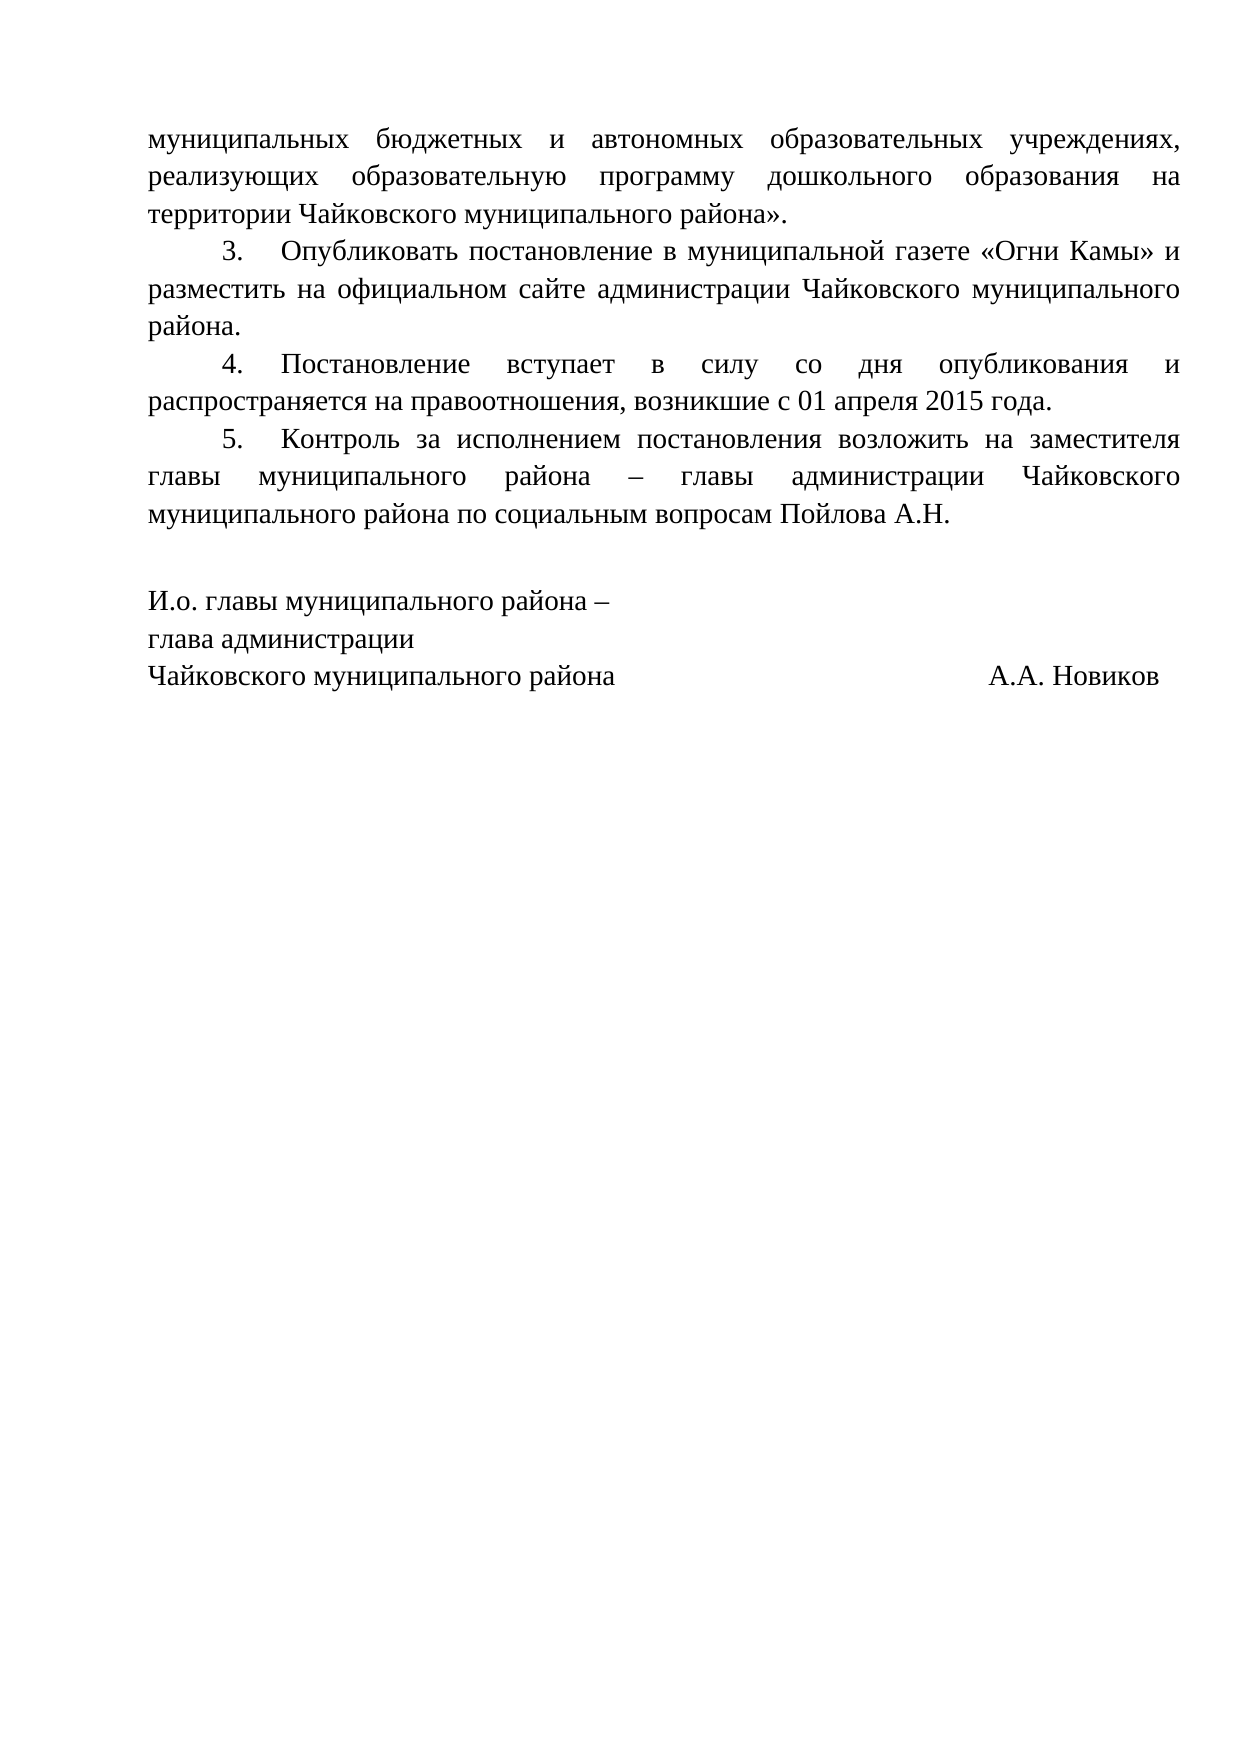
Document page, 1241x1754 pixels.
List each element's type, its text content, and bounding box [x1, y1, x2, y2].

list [148, 118, 1181, 231]
list Постановление вступает в силу со дня опубликования и распространяется на правоотношения, возникшие с 01 апреля 2015 года. [148, 343, 1181, 418]
list Опубликовать постановление в муниципальной газете «Огни Камы» и разместить на официальном сайте администрации Чайковского муниципального района. [148, 231, 1181, 343]
text глава администрации [148, 618, 1181, 656]
list Контроль за исполнением постановления возложить на заместителя главы муниципального района – главы администрации Чайковского муниципального района по социальным вопросам Пойлова А.Н. [148, 418, 1181, 531]
text И.о. главы муниципального района – [148, 581, 1181, 618]
text Чайковского муниципального района А.А. Новиков [148, 656, 1181, 693]
